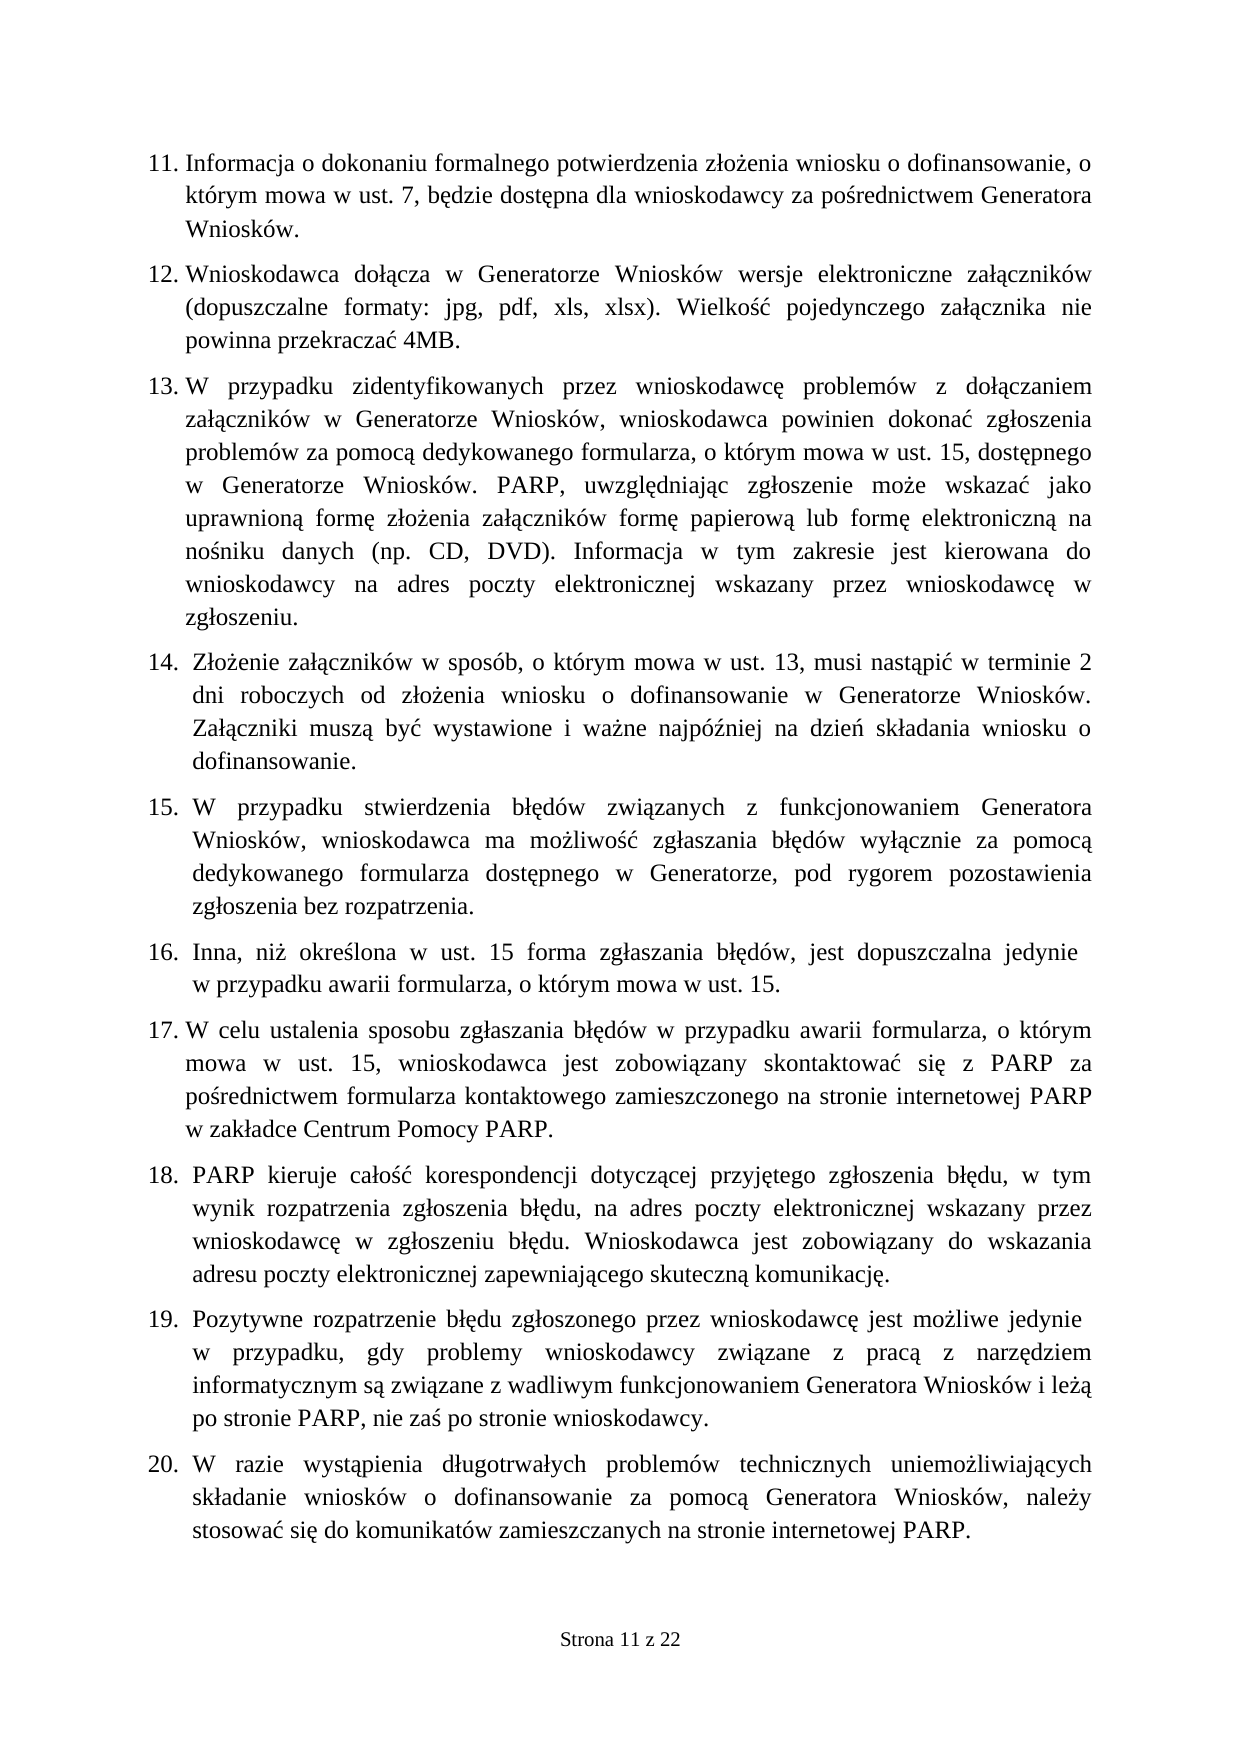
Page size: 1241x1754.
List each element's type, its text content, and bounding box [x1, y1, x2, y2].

list W przypadku zidentyfikowanych przez wnioskodawcę problemów z dołączaniem załączników w Generatorze Wniosków, wnioskodawca powinien dokonać zgłoszenia problemów za pomocą dedykowanego formularza, o którym mowa w ust. 15, dostępnego w Generatorze Wniosków. PARP, uwzględniając zgłoszenie może wskazać jako uprawnioną formę złożenia załączników formę papierową lub formę elektroniczną na nośniku danych (np. CD, DVD). Informacja w tym zakresie jest kierowana do wnioskodawcy na adres poczty elektronicznej wskazany przez wnioskodawcę w zgłoszeniu. [148, 371, 1093, 631]
list Informacja o dokonaniu formalnego potwierdzenia złożenia wniosku o dofinansowanie, o którym mowa w ust. 7, będzie dostępna dla wnioskodawcy za pośrednictwem Generatora Wniosków. [148, 148, 1093, 242]
list Złożenie załączników w sposób, o którym mowa w ust. 13, musi nastąpić w terminie 2 dni roboczych od złożenia wniosku o dofinansowanie w Generatorze Wniosków. Załączniki muszą być wystawione i ważne najpóźniej na dzień składania wniosku o dofinansowanie. [148, 647, 1093, 775]
list W razie wystąpienia długotrwałych problemów technicznych uniemożliwiających składanie wniosków o dofinansowanie za pomocą Generatora Wniosków, należy stosować się do komunikatów zamieszczanych na stronie internetowej PARP. [148, 1449, 1093, 1544]
list PARP kieruje całość korespondencji dotyczącej przyjętego zgłoszenia błędu, w tym wynik rozpatrzenia zgłoszenia błędu, na adres poczty elektronicznej wskazany przez wnioskodawcę w zgłoszeniu błędu. Wnioskodawca jest zobowiązany do wskazania adresu poczty elektronicznej zapewniającego skuteczną komunikację. [148, 1160, 1093, 1287]
list W celu ustalenia sposobu zgłaszania błędów w przypadku awarii formularza, o którym mowa w ust. 15, wnioskodawca jest zobowiązany skontaktować się z PARP za pośrednictwem formularza kontaktowego zamieszczonego na stronie internetowej PARP w zakładce Centrum Pomocy PARP. [148, 1015, 1093, 1143]
list Wnioskodawca dołącza w Generatorze Wniosków wersje elektroniczne załączników (dopuszczalne formaty: jpg, pdf, xls, xlsx). Wielkość pojedynczego załącznika nie powinna przekraczać 4MB. [148, 259, 1093, 354]
list Pozytywne rozpatrzenie błędu zgłoszonego przez wnioskodawcę jest możliwe jedynie w przypadku, gdy problemy wnioskodawcy związane z pracą z narzędziem informatycznym są związane z wadliwym funkcjonowaniem Generatora Wniosków i leżą po stronie PARP, nie zaś po stronie wnioskodawcy. [148, 1304, 1093, 1432]
list Inna, niż określona w ust. 15 forma zgłaszania błędów, jest dopuszczalna jedynie w przypadku awarii formularza, o którym mowa w ust. 15. [148, 937, 1093, 998]
list W przypadku stwierdzenia błędów związanych z funkcjonowaniem Generatora Wniosków, wnioskodawca ma możliwość zgłaszania błędów wyłącznie za pomocą dedykowanego formularza dostępnego w Generatorze, pod rygorem pozostawienia zgłoszenia bez rozpatrzenia. [148, 792, 1093, 920]
